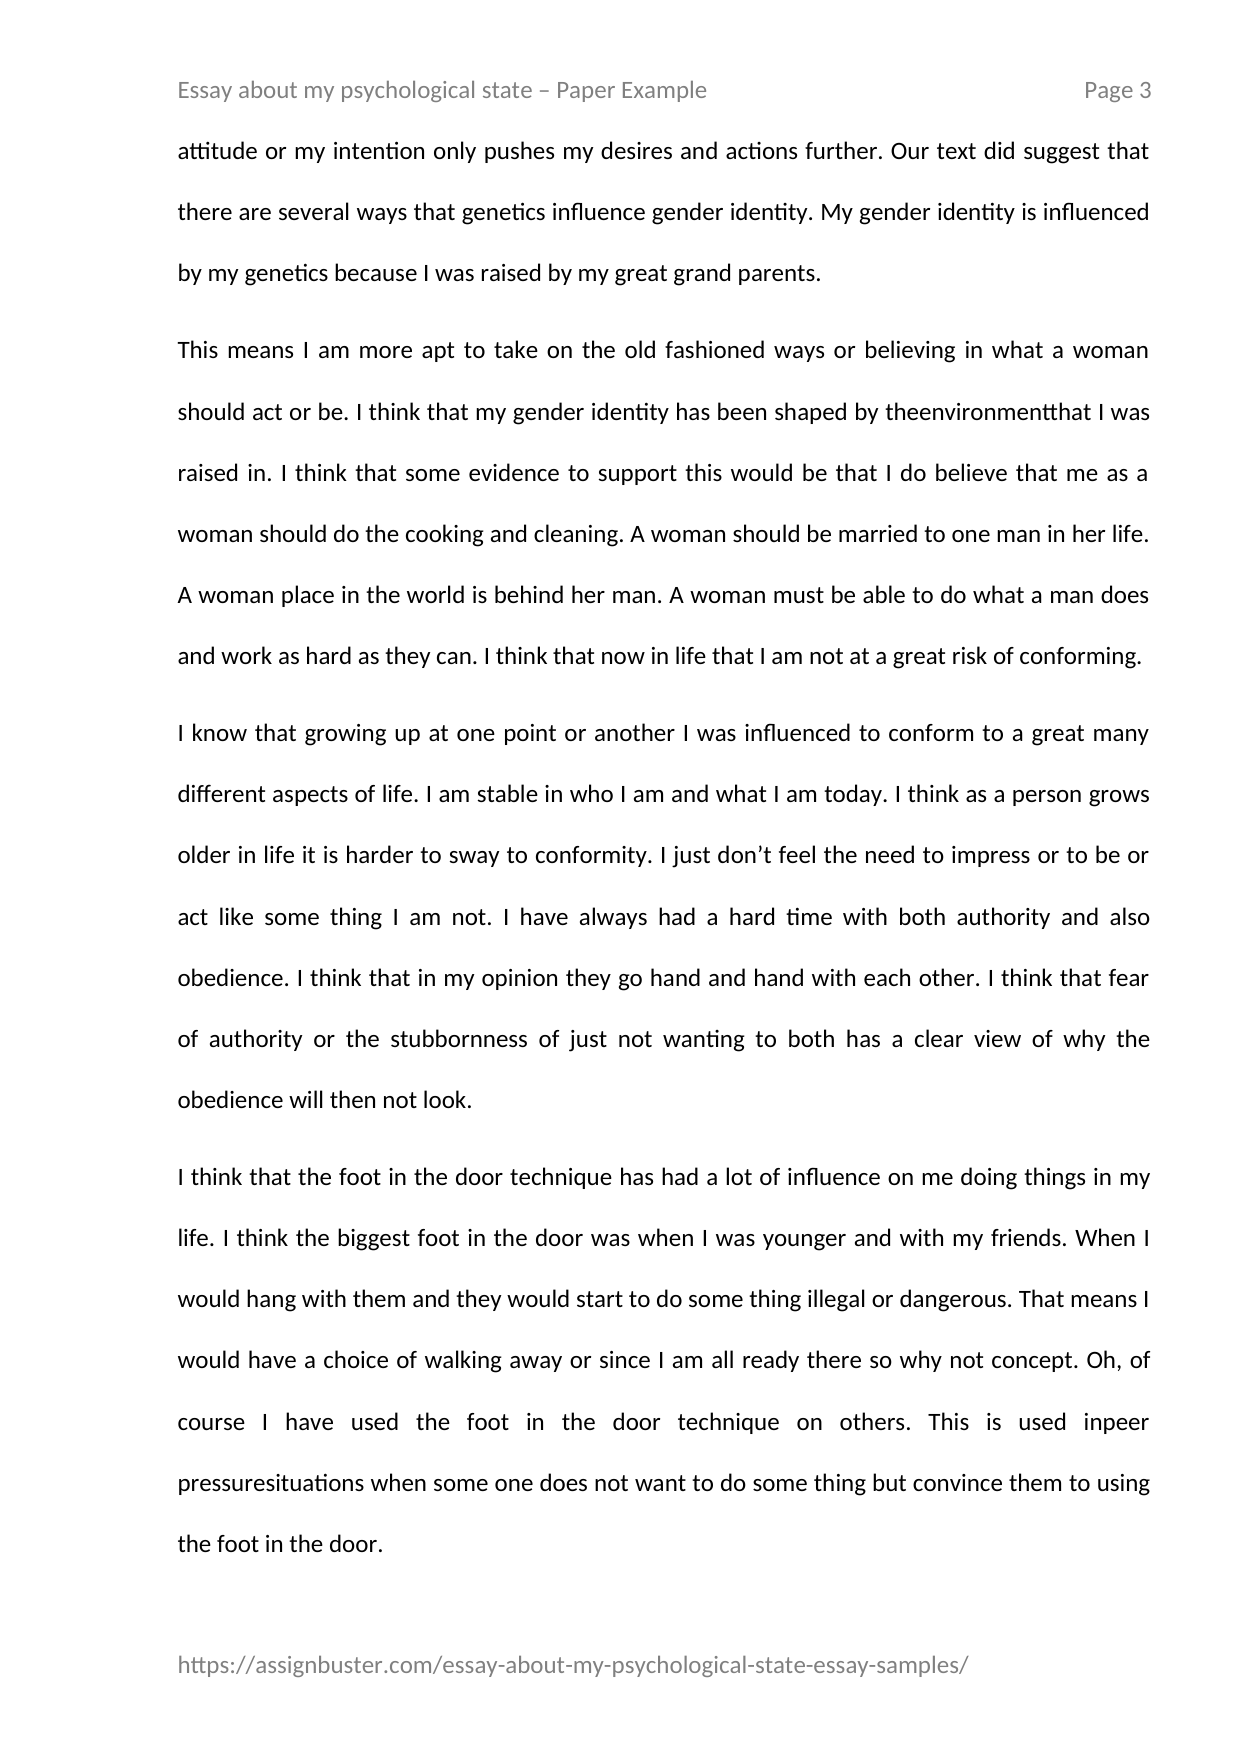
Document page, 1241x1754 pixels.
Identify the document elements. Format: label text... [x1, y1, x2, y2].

text This means I am more apt to take on the old fashioned ways or believing in what a woman should act or be. I think that my gender identity has been shaped by theenvironmentthat I was raised in. I think that some evidence to support this would be that I do believe that me as a woman should do the cooking and cleaning. A woman should be married to one man in her life. A woman place in the world is behind her man. A woman must be able to do what a man does and work as hard as they can. I think that now in life that I am not at a great risk of conforming. [177, 334, 1152, 670]
text I think that the foot in the door technique has had a lot of influence on me doing things in my life. I think the biggest foot in the door was when I was younger and with my friends. When I would hang with them and they would start to do some thing illegal or dangerous. That means I would have a choice of walking away or since I am all ready there so why not concept. Oh, of course I have used the foot in the door technique on others. This is used inpeer pressuresituations when some one does not want to do some thing but convince them to using the foot in the door. [177, 1161, 1152, 1558]
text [177, 135, 1152, 287]
text I know that growing up at one point or another I was influenced to conform to a great many different aspects of life. I am stable in who I am and what I am today. I think as a person grows older in life it is harder to sway to conformity. I just don’t feel the need to impress or to be or act like some thing I am not. I have always had a hard time with both authority and also obedience. I think that in my opinion they go hand and hand with each other. I think that fear of authority or the stubbornness of just not wanting to both has a clear view of why the obedience will then not look. [177, 717, 1152, 1114]
